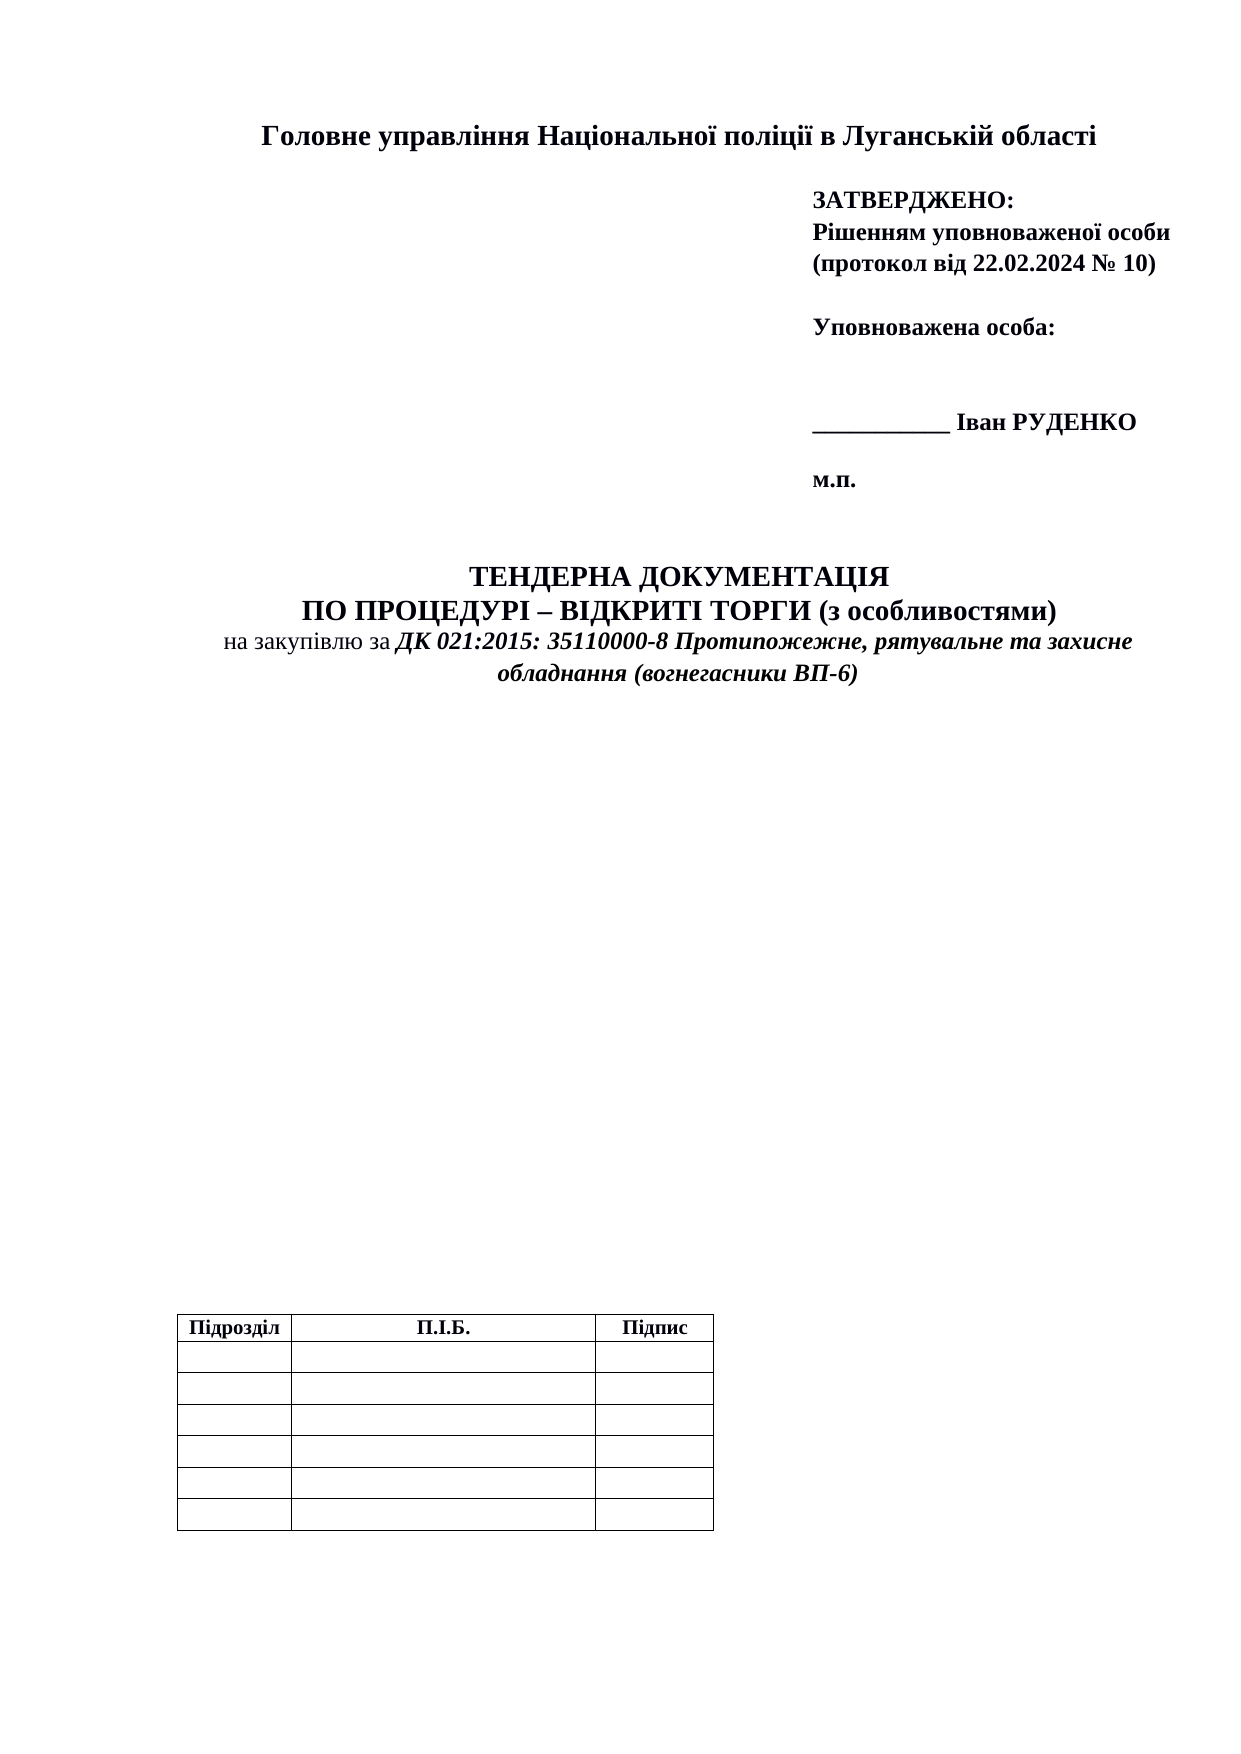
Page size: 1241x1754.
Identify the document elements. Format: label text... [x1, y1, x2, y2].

table_cell [292, 1342, 595, 1372]
table_header П.І.Б. [292, 1315, 595, 1341]
table_cell [292, 1373, 595, 1404]
table_cell [178, 1499, 291, 1529]
table_cell [596, 1373, 713, 1404]
table_cell [596, 1436, 713, 1467]
table_cell [596, 1468, 713, 1498]
text на закупівлю за ДК 021:2015: 35110000-8 Протипожежне, рятувальне та захисне обладнання (вогнегасники ВП-6) [177, 626, 1181, 689]
text м.п. [177, 464, 1181, 493]
table_cell [596, 1499, 713, 1529]
table_cell [178, 1468, 291, 1498]
table_cell [292, 1468, 595, 1498]
text Уповноважена особа: [177, 312, 1181, 341]
text ПО ПРОЦЕДУРІ – ВІДКРИТІ ТОРГИ (з особливостями) [177, 593, 1181, 626]
table_cell [292, 1405, 595, 1435]
table_cell [178, 1373, 291, 1404]
text (протокол від 22.02.2024 № 10) [177, 248, 1181, 277]
table_cell [596, 1342, 713, 1372]
table_header Підпис [596, 1315, 713, 1341]
text ___________ Іван РУДЕНКО [177, 407, 1181, 436]
table_cell [292, 1436, 595, 1467]
text Рішенням уповноваженої особи [177, 217, 1181, 246]
table_cell [178, 1342, 291, 1372]
table_cell [292, 1499, 595, 1529]
text ТЕНДЕРНА ДОКУМЕНТАЦІЯ [177, 559, 1181, 593]
text ЗАТВЕРДЖЕНО: [177, 185, 1181, 214]
table_cell [178, 1436, 291, 1467]
table_cell [596, 1405, 713, 1435]
table_cell [178, 1405, 291, 1435]
table_header Підрозділ [178, 1315, 291, 1341]
text Головне управління Національної поліції в Луганській області [177, 118, 1181, 152]
